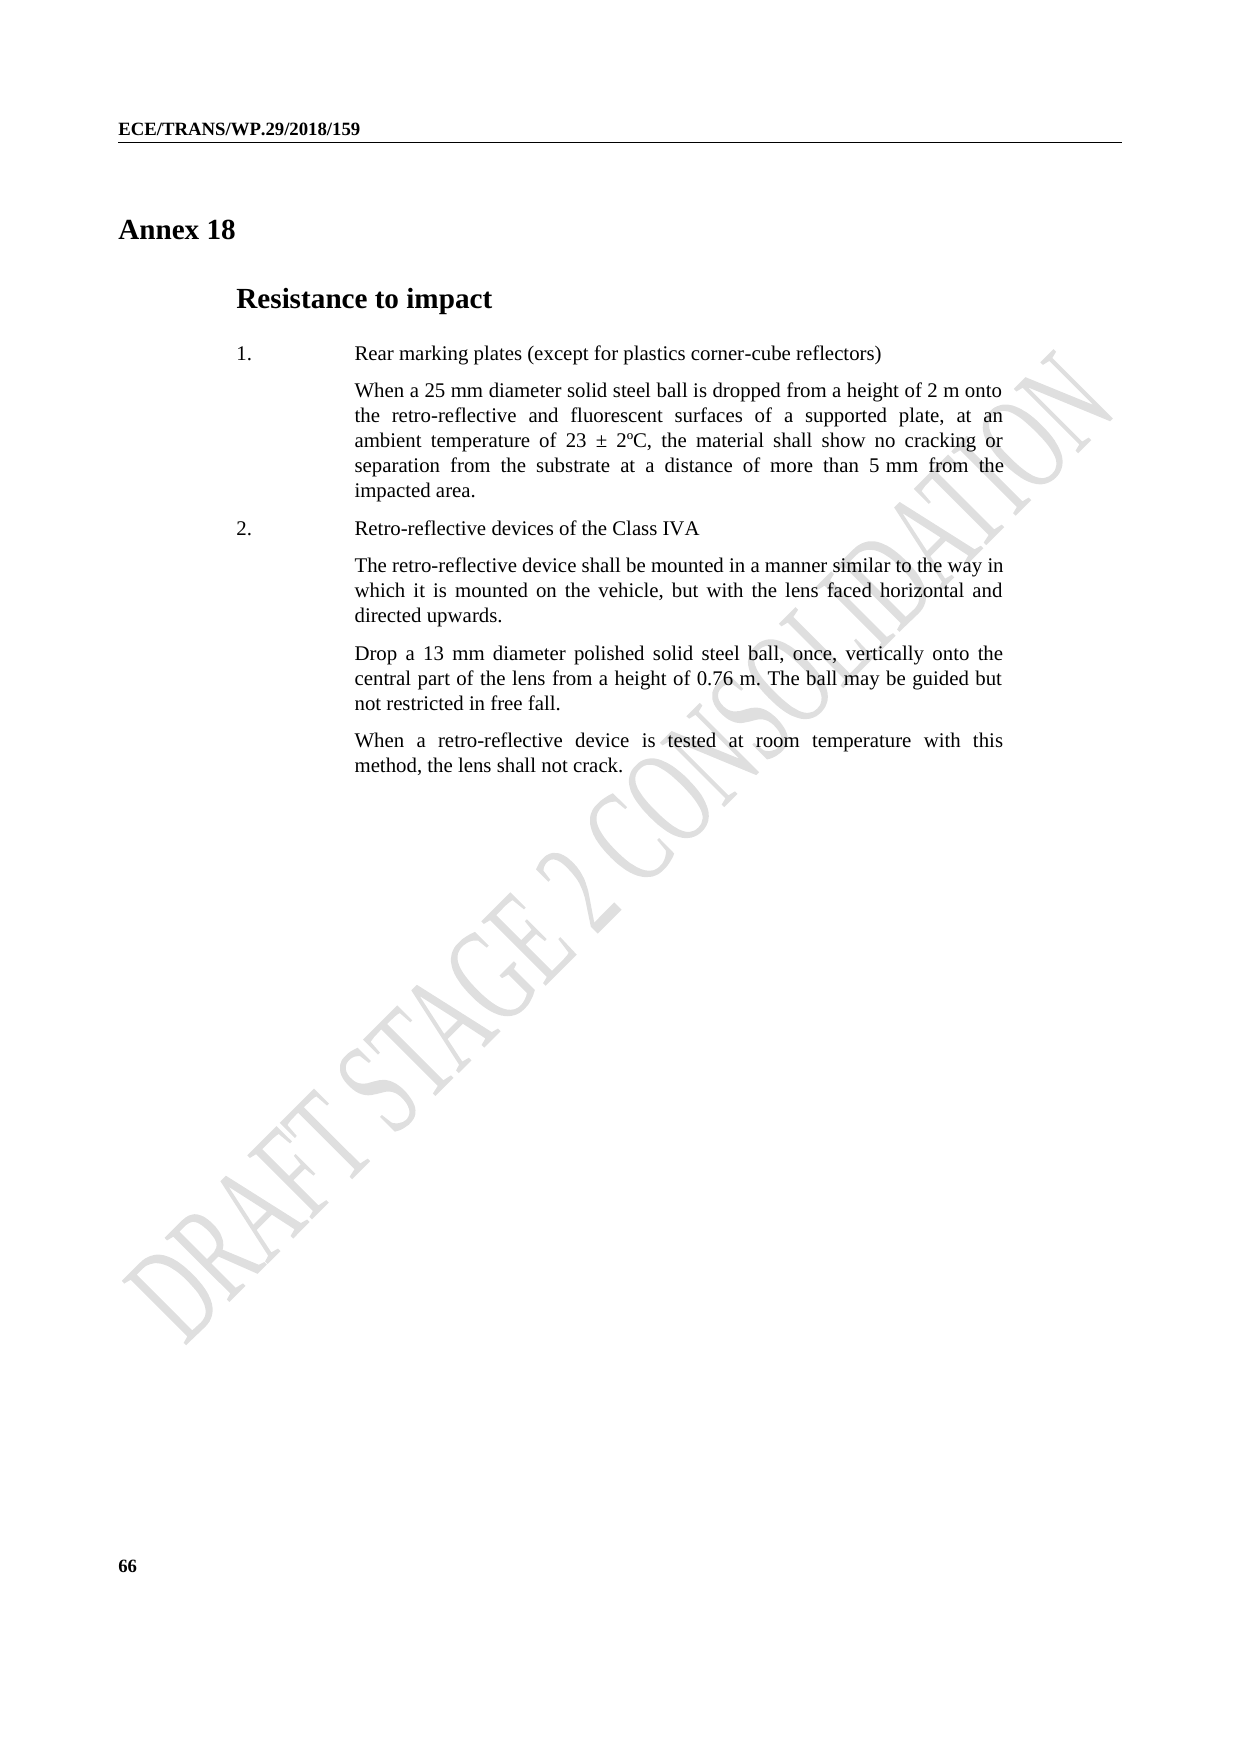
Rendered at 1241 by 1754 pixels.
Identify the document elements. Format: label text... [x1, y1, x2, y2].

text 2. Retro-reflective devices of the Class IVA [236, 515, 1004, 540]
text Resistance to impact [118, 283, 1004, 315]
text Drop a 13 mm diameter polished solid steel ball, once, vertically onto the central part of the lens from a height of 0.76 m. The ball may be guided but not restricted in free fall. [236, 640, 1004, 715]
text The retro-reflective device shall be mounted in a manner similar to the way in which it is mounted on the vehicle, but with the lens faced horizontal and directed upwards. [236, 552, 1004, 627]
text Annex 18 [118, 215, 1004, 246]
text When a 25 mm diameter solid steel ball is dropped from a height of 2 m onto the retro-reflective and fluorescent surfaces of a supported plate, at an ambient temperature of 23 ± 2ºC, the material shall show no cracking or separation from the substrate at a distance of more than 5 mm from the impacted area. [236, 377, 1004, 502]
text When a retro-reflective device is tested at room temperature with this method, the lens shall not crack. [236, 727, 1004, 777]
text 1. Rear marking plates (except for plastics corner-cube reflectors) [236, 340, 1004, 365]
